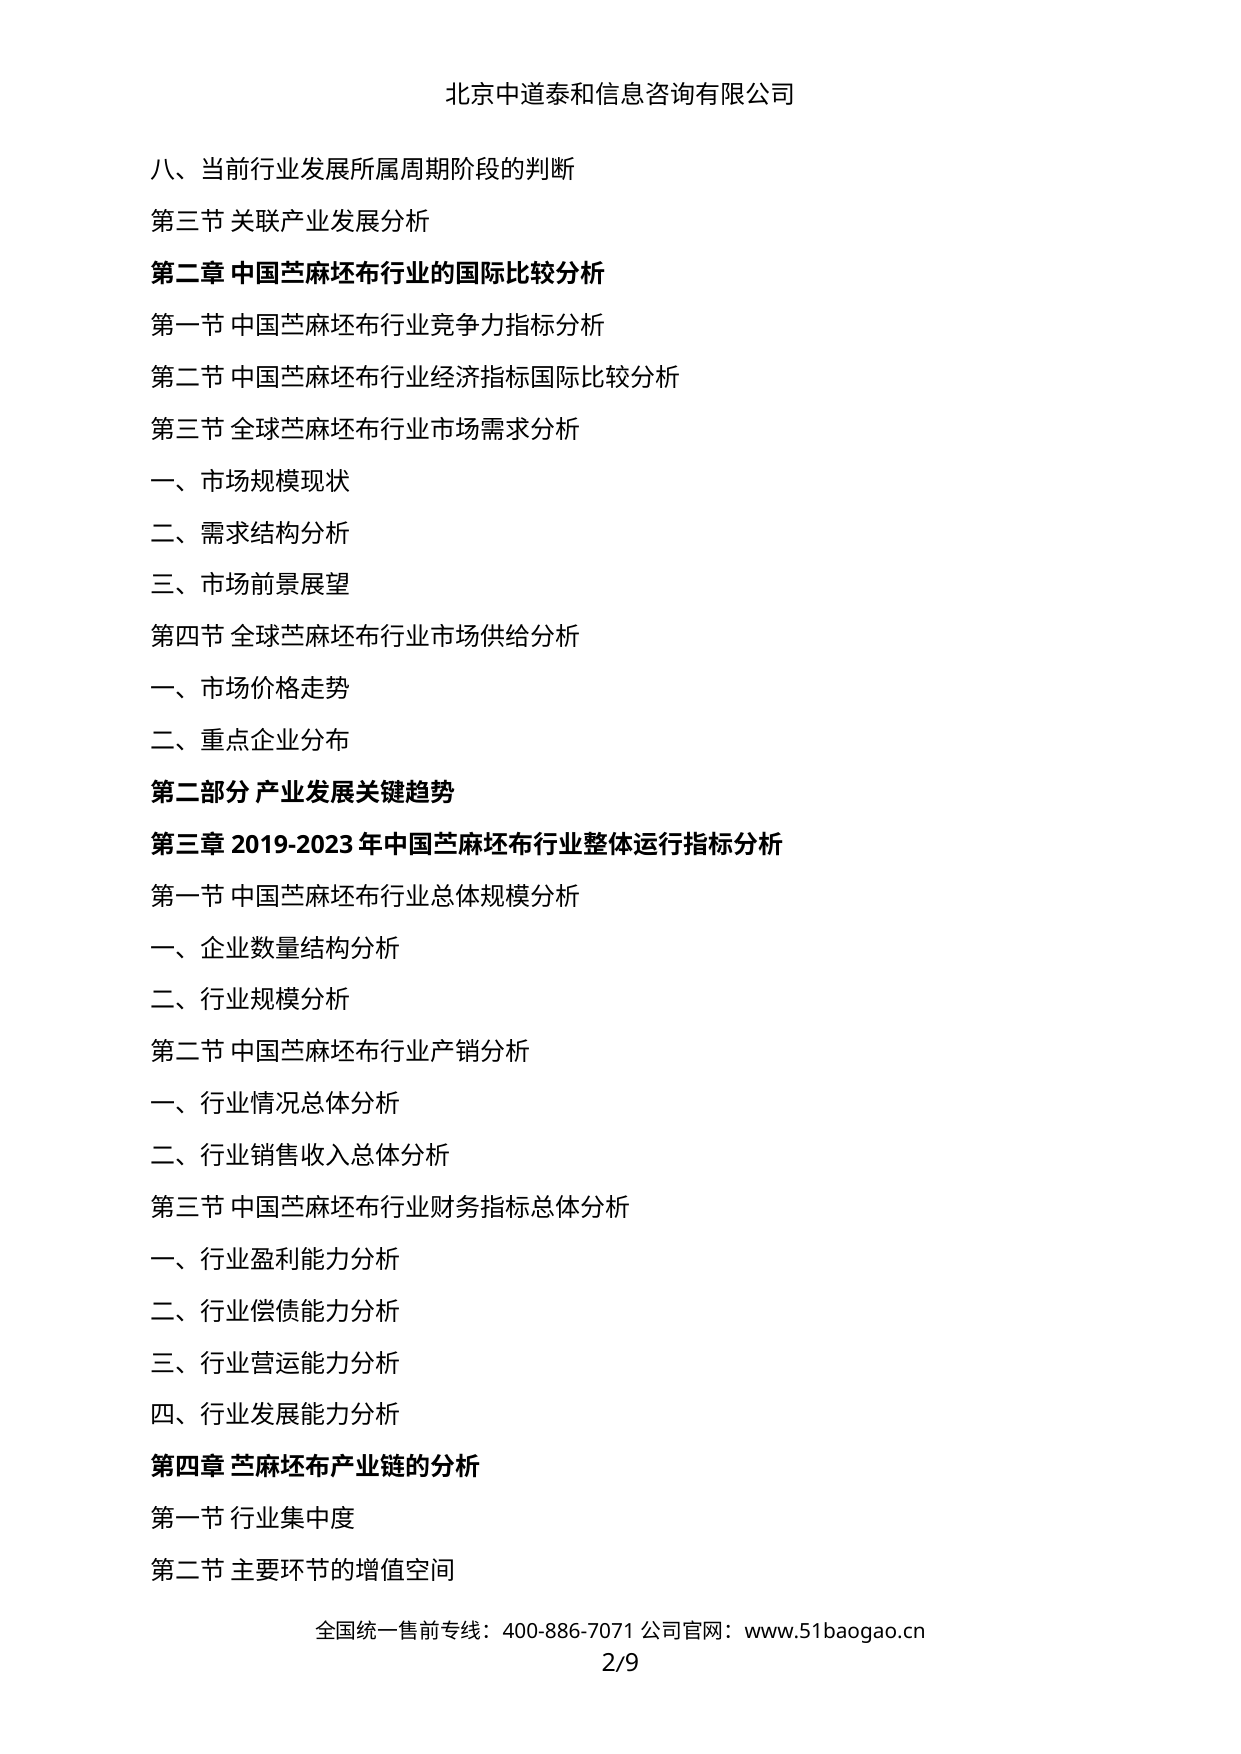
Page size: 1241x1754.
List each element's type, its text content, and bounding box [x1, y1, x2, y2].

text 四、行业发展能力分析 [150, 1395, 1090, 1431]
text 第三节 全球苎麻坯布行业市场需求分析 [150, 409, 1090, 446]
text 三、市场前景展望 [150, 565, 1090, 601]
text 第二部分 产业发展关键趋势 [150, 772, 1090, 809]
text 二、行业销售收入总体分析 [150, 1136, 1090, 1172]
text 二、行业偿债能力分析 [150, 1291, 1090, 1327]
text 一、行业情况总体分析 [150, 1084, 1090, 1120]
text 第二章 中国苎麻坯布行业的国际比较分析 [150, 254, 1090, 290]
text 八、当前行业发展所属周期阶段的判断 [150, 150, 1090, 186]
text 二、需求结构分析 [150, 513, 1090, 549]
text 第一节 行业集中度 [150, 1499, 1090, 1535]
text 第三节 关联产业发展分析 [150, 202, 1090, 238]
text 二、重点企业分布 [150, 721, 1090, 757]
text 第四节 全球苎麻坯布行业市场供给分析 [150, 617, 1090, 653]
text 一、企业数量结构分析 [150, 928, 1090, 964]
text 第二节 中国苎麻坯布行业经济指标国际比较分析 [150, 357, 1090, 394]
text 第一节 中国苎麻坯布行业竞争力指标分析 [150, 306, 1090, 342]
text 第三章 2019-2023年中国苎麻坯布行业整体运行指标分析 [150, 824, 1090, 861]
text 一、行业盈利能力分析 [150, 1239, 1090, 1276]
text 第二节 主要环节的增值空间 [150, 1551, 1090, 1587]
text 第一节 中国苎麻坯布行业总体规模分析 [150, 876, 1090, 912]
text 第三节 中国苎麻坯布行业财务指标总体分析 [150, 1187, 1090, 1224]
text 第二节 中国苎麻坯布行业产销分析 [150, 1032, 1090, 1068]
text 一、市场规模现状 [150, 461, 1090, 497]
text 第四章 苎麻坯布产业链的分析 [150, 1447, 1090, 1483]
text 一、市场价格走势 [150, 669, 1090, 705]
text 二、行业规模分析 [150, 980, 1090, 1016]
text 三、行业营运能力分析 [150, 1343, 1090, 1379]
